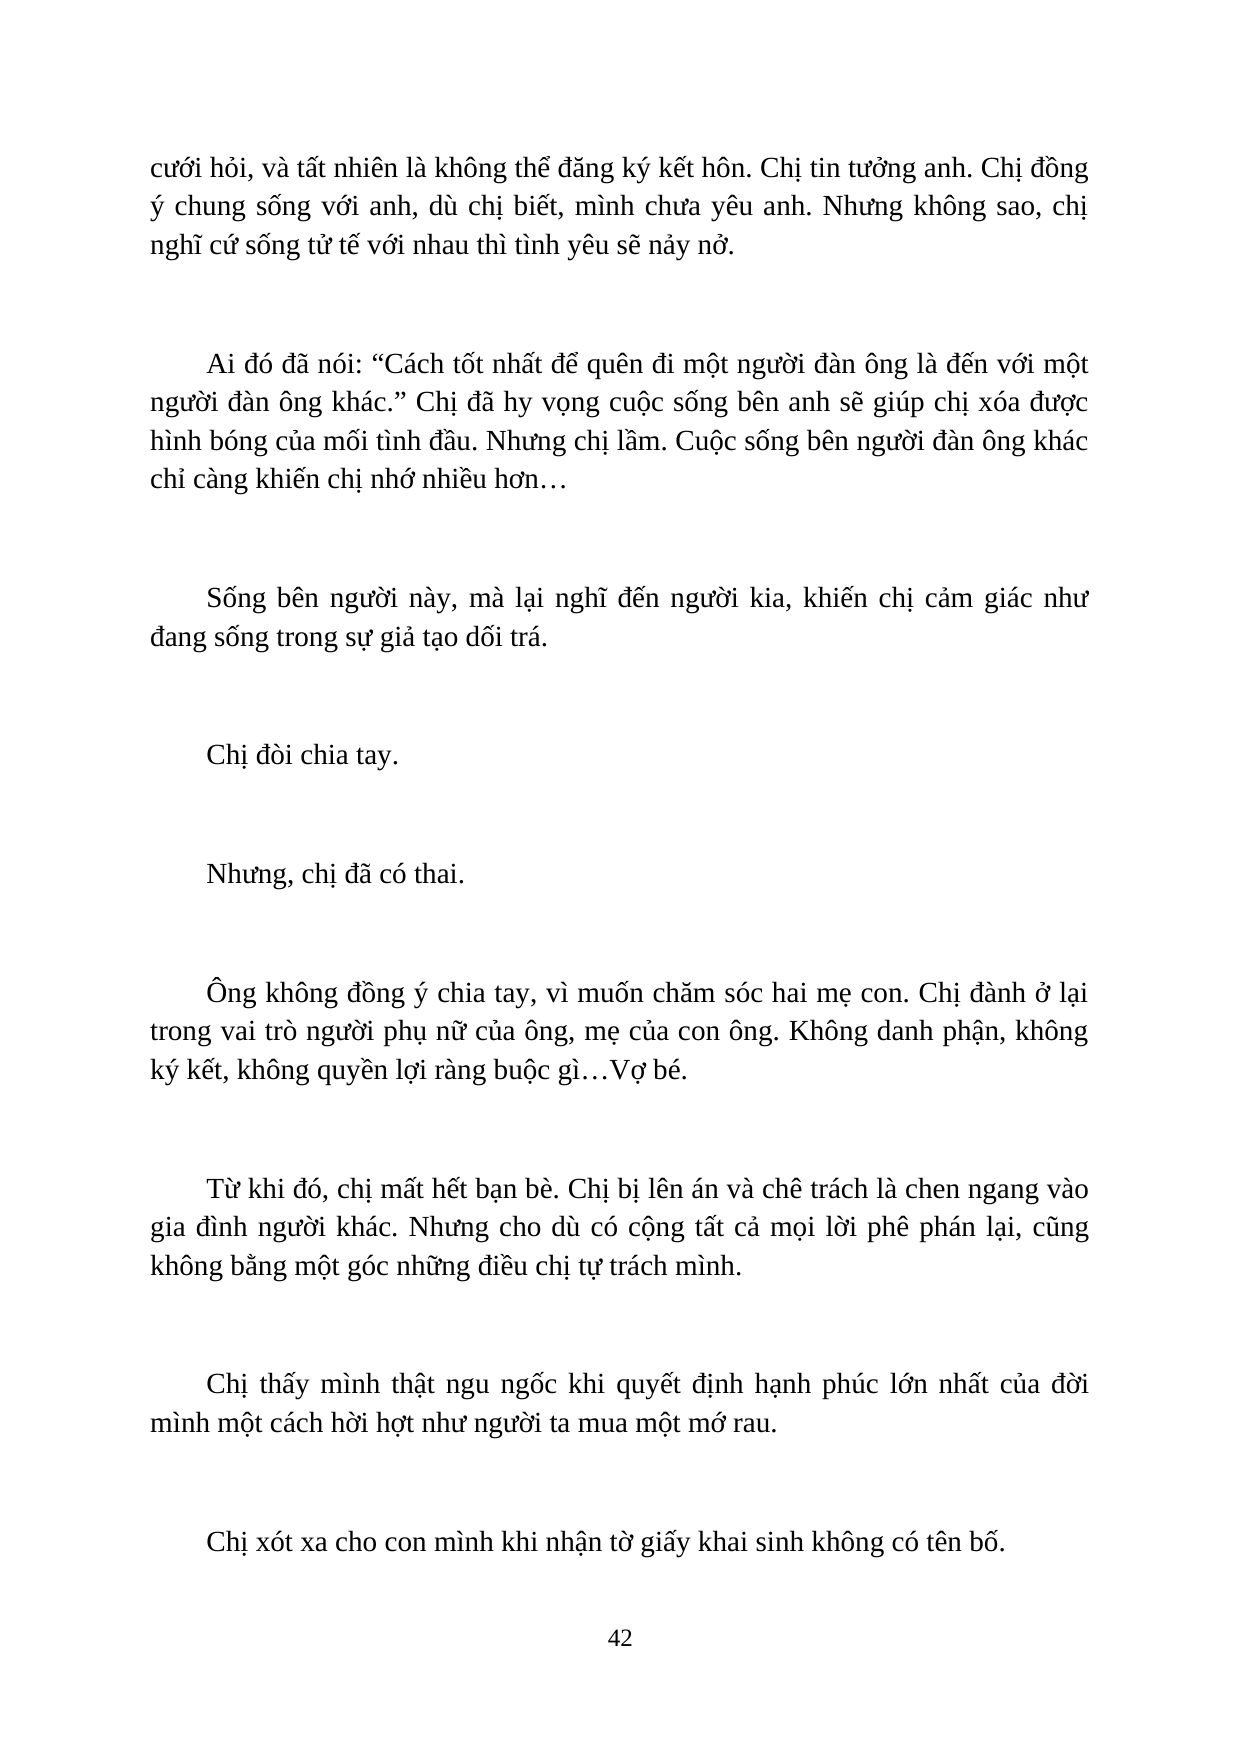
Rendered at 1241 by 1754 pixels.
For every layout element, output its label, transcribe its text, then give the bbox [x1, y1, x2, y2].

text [150, 150, 1090, 261]
text Nhưng, chị đã có thai. [150, 856, 1090, 890]
text Ông không đồng ý chia tay, vì muốn chăm sóc hai mẹ con. Chị đành ở lại trong vai trò người phụ nữ của ông, mẹ của con ông. Không danh phận, không ký kết, không quyền lợi ràng buộc gì…Vợ bé. [150, 975, 1090, 1086]
text Sống bên người này, mà lại nghĩ đến người kia, khiến chị cảm giác như đang sống trong sự giả tạo dối trá. [150, 580, 1090, 652]
text Chị thấy mình thật ngu ngốc khi quyết định hạnh phúc lớn nhất của đời mình một cách hời hợt như người ta mua một mớ rau. [150, 1367, 1090, 1439]
text Chị xót xa cho con mình khi nhận tờ giấy khai sinh không có tên bố. [150, 1524, 1090, 1557]
text Ai đó đã nói: “Cách tốt nhất để quên đi một người đàn ông là đến với một người đàn ông khác.” Chị đã hy vọng cuộc sống bên anh sẽ giúp chị xóa được hình bóng của mối tình đầu. Nhưng chị lầm. Cuộc sống bên người đàn ông khác chỉ càng khiến chị nhớ nhiều hơn… [150, 346, 1090, 495]
text Chị đòi chia tay. [150, 737, 1090, 771]
text Từ khi đó, chị mất hết bạn bè. Chị bị lên án và chê trách là chen ngang vào gia đình người khác. Nhưng cho dù có cộng tất cả mọi lời phê phán lại, cũng không bằng một góc những điều chị tự trách mình. [150, 1171, 1090, 1281]
